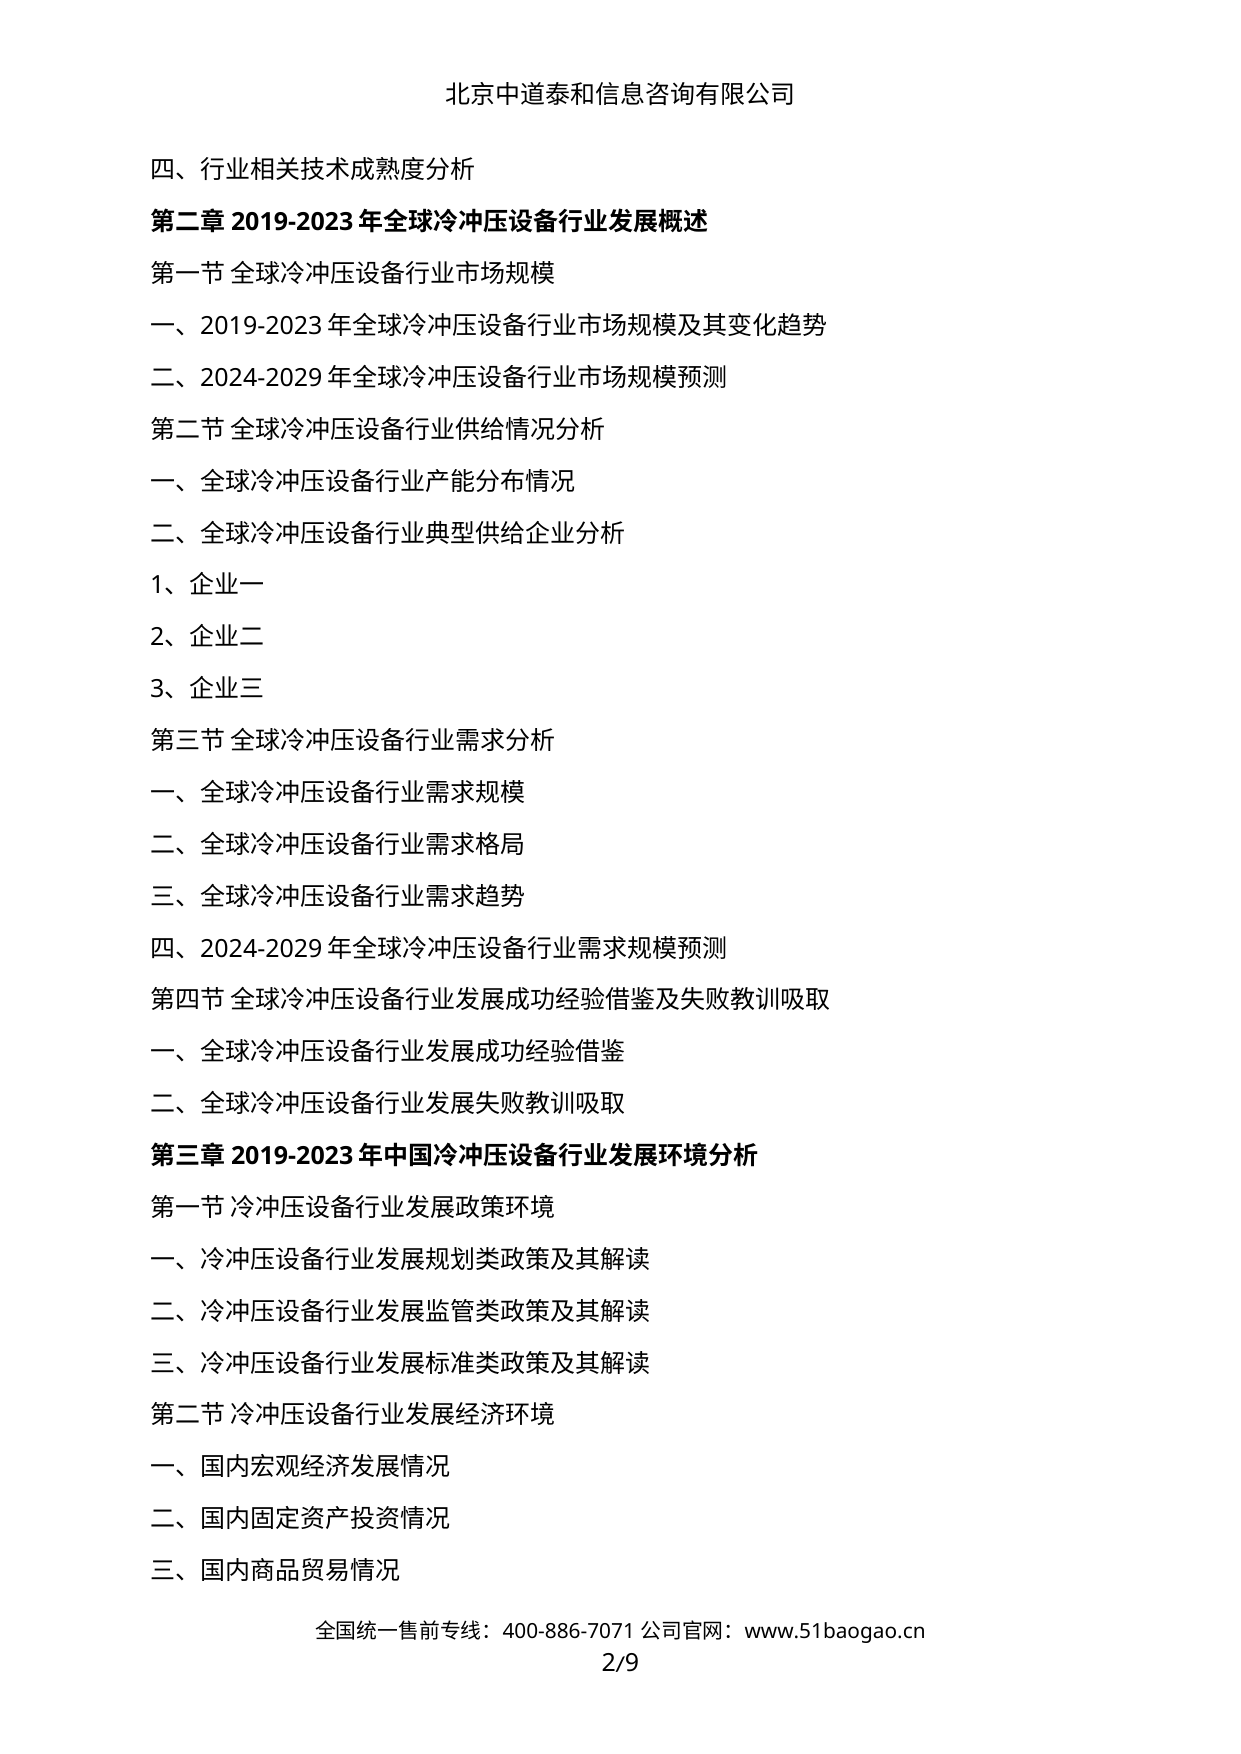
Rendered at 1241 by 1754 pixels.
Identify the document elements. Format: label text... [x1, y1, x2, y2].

text 第二章 2019-2023年全球冷冲压设备行业发展概述 [150, 202, 1090, 238]
text 第二节 全球冷冲压设备行业供给情况分析 [150, 409, 1090, 446]
text 四、2024-2029年全球冷冲压设备行业需求规模预测 [150, 928, 1090, 964]
text 1、企业一 [150, 565, 1090, 601]
text 第四节 全球冷冲压设备行业发展成功经验借鉴及失败教训吸取 [150, 980, 1090, 1016]
text 一、2019-2023年全球冷冲压设备行业市场规模及其变化趋势 [150, 306, 1090, 342]
text 第一节 全球冷冲压设备行业市场规模 [150, 254, 1090, 290]
text 2、企业二 [150, 617, 1090, 653]
text 三、冷冲压设备行业发展标准类政策及其解读 [150, 1343, 1090, 1379]
text 二、国内固定资产投资情况 [150, 1499, 1090, 1535]
text 四、行业相关技术成熟度分析 [150, 150, 1090, 186]
text 一、冷冲压设备行业发展规划类政策及其解读 [150, 1239, 1090, 1276]
text 第二节 冷冲压设备行业发展经济环境 [150, 1395, 1090, 1431]
text 二、全球冷冲压设备行业典型供给企业分析 [150, 513, 1090, 549]
text 二、冷冲压设备行业发展监管类政策及其解读 [150, 1291, 1090, 1327]
text 第三节 全球冷冲压设备行业需求分析 [150, 721, 1090, 757]
text 二、全球冷冲压设备行业发展失败教训吸取 [150, 1084, 1090, 1120]
text 一、全球冷冲压设备行业需求规模 [150, 772, 1090, 809]
text 第三章 2019-2023年中国冷冲压设备行业发展环境分析 [150, 1136, 1090, 1172]
text 一、全球冷冲压设备行业产能分布情况 [150, 461, 1090, 497]
text 第一节 冷冲压设备行业发展政策环境 [150, 1187, 1090, 1224]
text 三、全球冷冲压设备行业需求趋势 [150, 876, 1090, 912]
text 二、全球冷冲压设备行业需求格局 [150, 824, 1090, 861]
text 三、国内商品贸易情况 [150, 1551, 1090, 1587]
text 3、企业三 [150, 669, 1090, 705]
text 一、国内宏观经济发展情况 [150, 1447, 1090, 1483]
text 一、全球冷冲压设备行业发展成功经验借鉴 [150, 1032, 1090, 1068]
text 二、2024-2029年全球冷冲压设备行业市场规模预测 [150, 357, 1090, 394]
